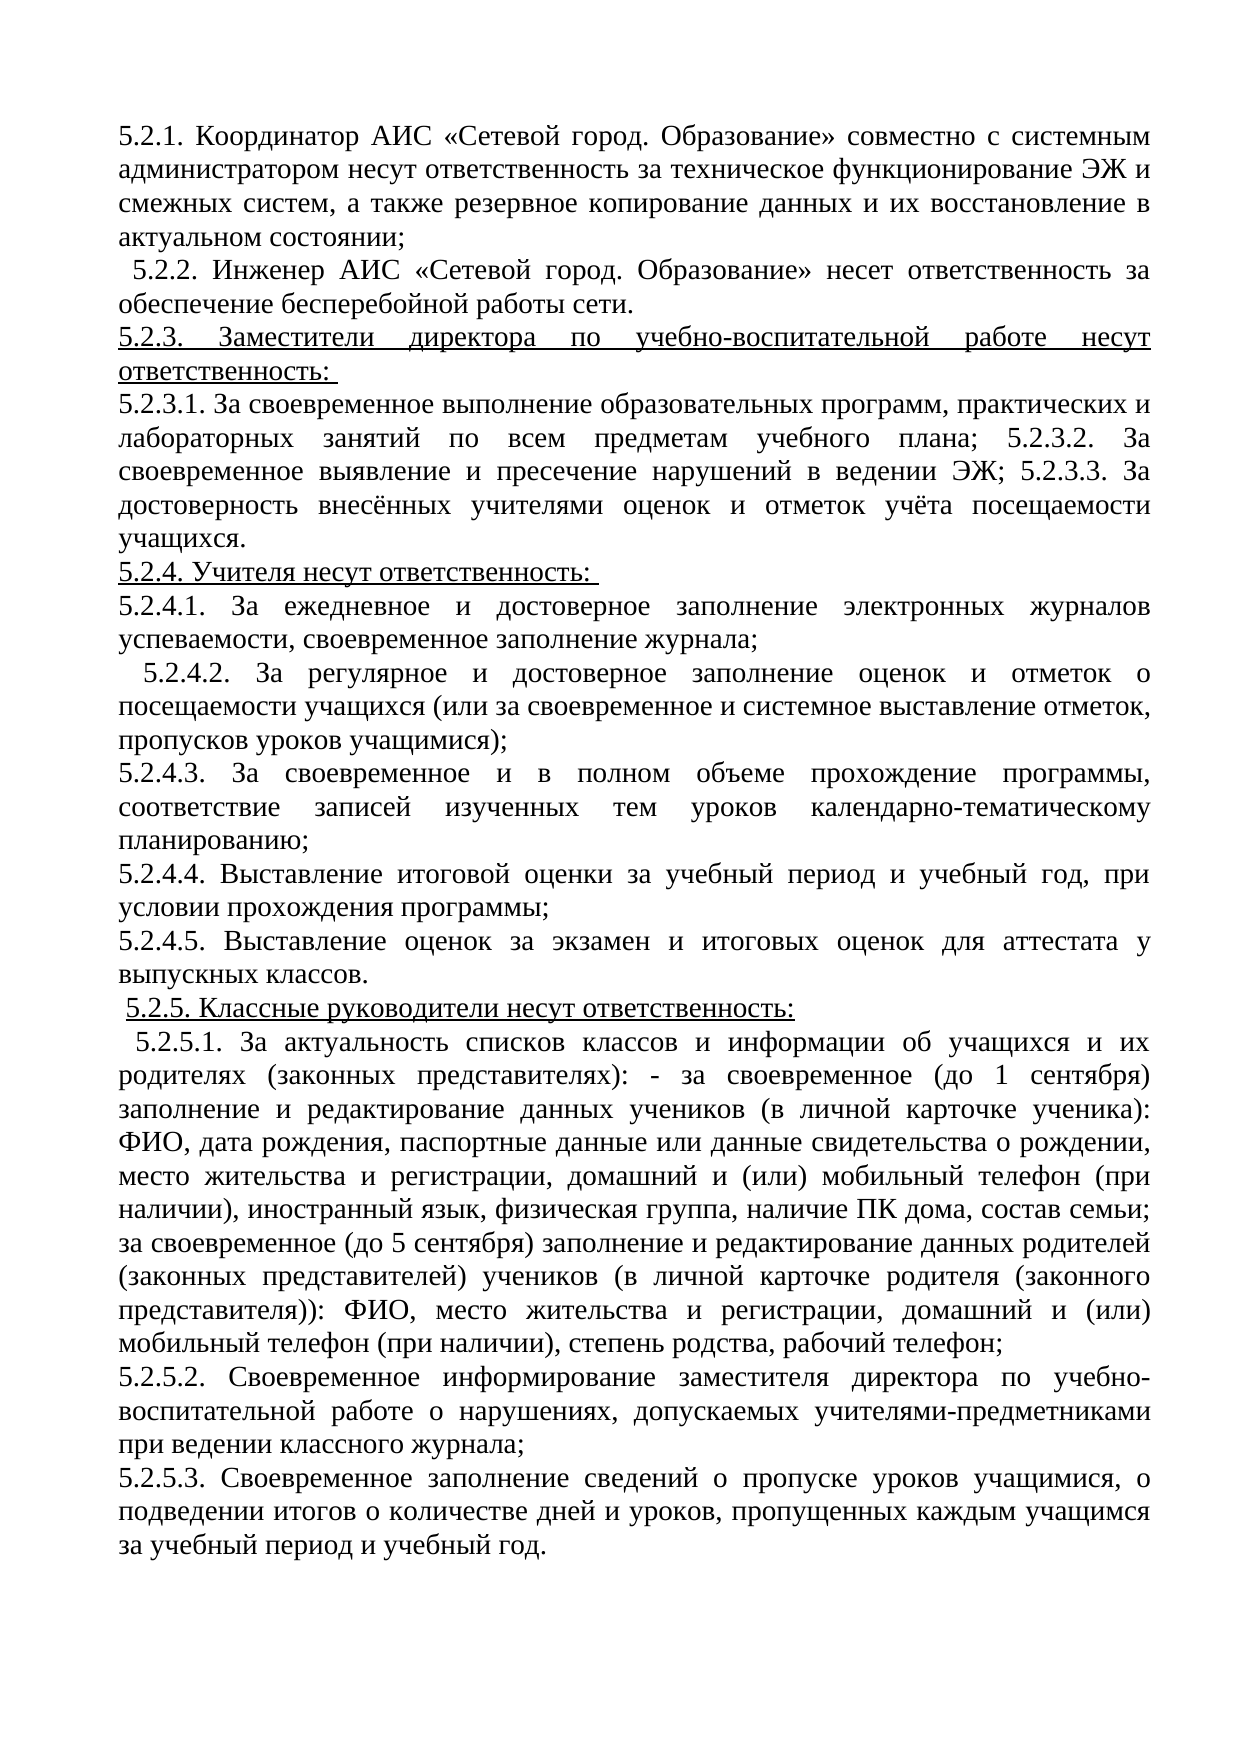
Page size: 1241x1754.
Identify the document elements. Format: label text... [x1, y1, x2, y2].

text 5.2.4.3. За своевременное и в полном объеме прохождение программы, соответствие записей изученных тем уроков календарно-тематическому планированию; [118, 755, 1152, 856]
text 5.2.5.2. Своевременное информирование заместителя директора по учебно-воспитательной работе о нарушениях, допускаемых учителями-предметниками при ведении классного журнала; [118, 1359, 1152, 1460]
text 5.2.5.1. За актуальность списков классов и информации об учащихся и их родителях (законных представителях): - за своевременное (до 1 сентября) заполнение и редактирование данных учеников (в личной карточке ученика): ФИО, дата рождения, паспортные данные или данные свидетельства о рождении, место жительства и регистрации, домашний и (или) мобильный телефон (при наличии), иностранный язык, физическая группа, наличие ПК дома, состав семьи; за своевременное (до 5 сентября) заполнение и редактирование данных родителей (законных представителей) учеников (в личной карточке родителя (законного представителя)): ФИО, место жительства и регистрации, домашний и (или) мобильный телефон (при наличии), степень родства, рабочий телефон; [118, 1024, 1152, 1359]
text 5.2.5.3. Своевременное заполнение сведений о пропуске уроков учащимися, о подведении итогов о количестве дней и уроков, пропущенных каждым учащимся за учебный период и учебный год. [118, 1460, 1152, 1560]
text 5.2.4.5. Выставление оценок за экзамен и итоговых оценок для аттестата у выпускных классов. [118, 923, 1152, 990]
text 5.2.3. Заместители директора по учебно-воспитательной работе несут ответственность: [118, 319, 1152, 386]
text 5.2.4.2. За регулярное и достоверное заполнение оценок и отметок о посещаемости учащихся (или за своевременное и системное выставление отметок, пропусков уроков учащимися); [118, 655, 1152, 755]
text 5.2.4. Учителя несут ответственность: [118, 554, 1152, 588]
text 5.2.4.1. За ежедневное и достоверное заполнение электронных журналов успеваемости, своевременное заполнение журнала; [118, 588, 1152, 655]
text 5.2.5. Классные руководители несут ответственность: [118, 990, 1152, 1024]
text 5.2.2. Инженер АИС «Сетевой город. Образование» несет ответственность за обеспечение бесперебойной работы сети. [118, 252, 1152, 319]
text 5.2.4.4. Выставление итоговой оценки за учебный период и учебный год, при условии прохождения программы; [118, 856, 1152, 923]
text 5.2.1. Координатор АИС «Сетевой город. Образование» совместно с системным администратором несут ответственность за техническое функционирование ЭЖ и смежных систем, а также резервное копирование данных и их восстановление в актуальном состоянии; [118, 118, 1152, 252]
text 5.2.3.1. За своевременное выполнение образовательных программ, практических и лабораторных занятий по всем предметам учебного плана; 5.2.3.2. За своевременное выявление и пресечение нарушений в ведении ЭЖ; 5.2.3.3. За достоверность внесённых учителями оценок и отметок учёта посещаемости учащихся. [118, 386, 1152, 554]
